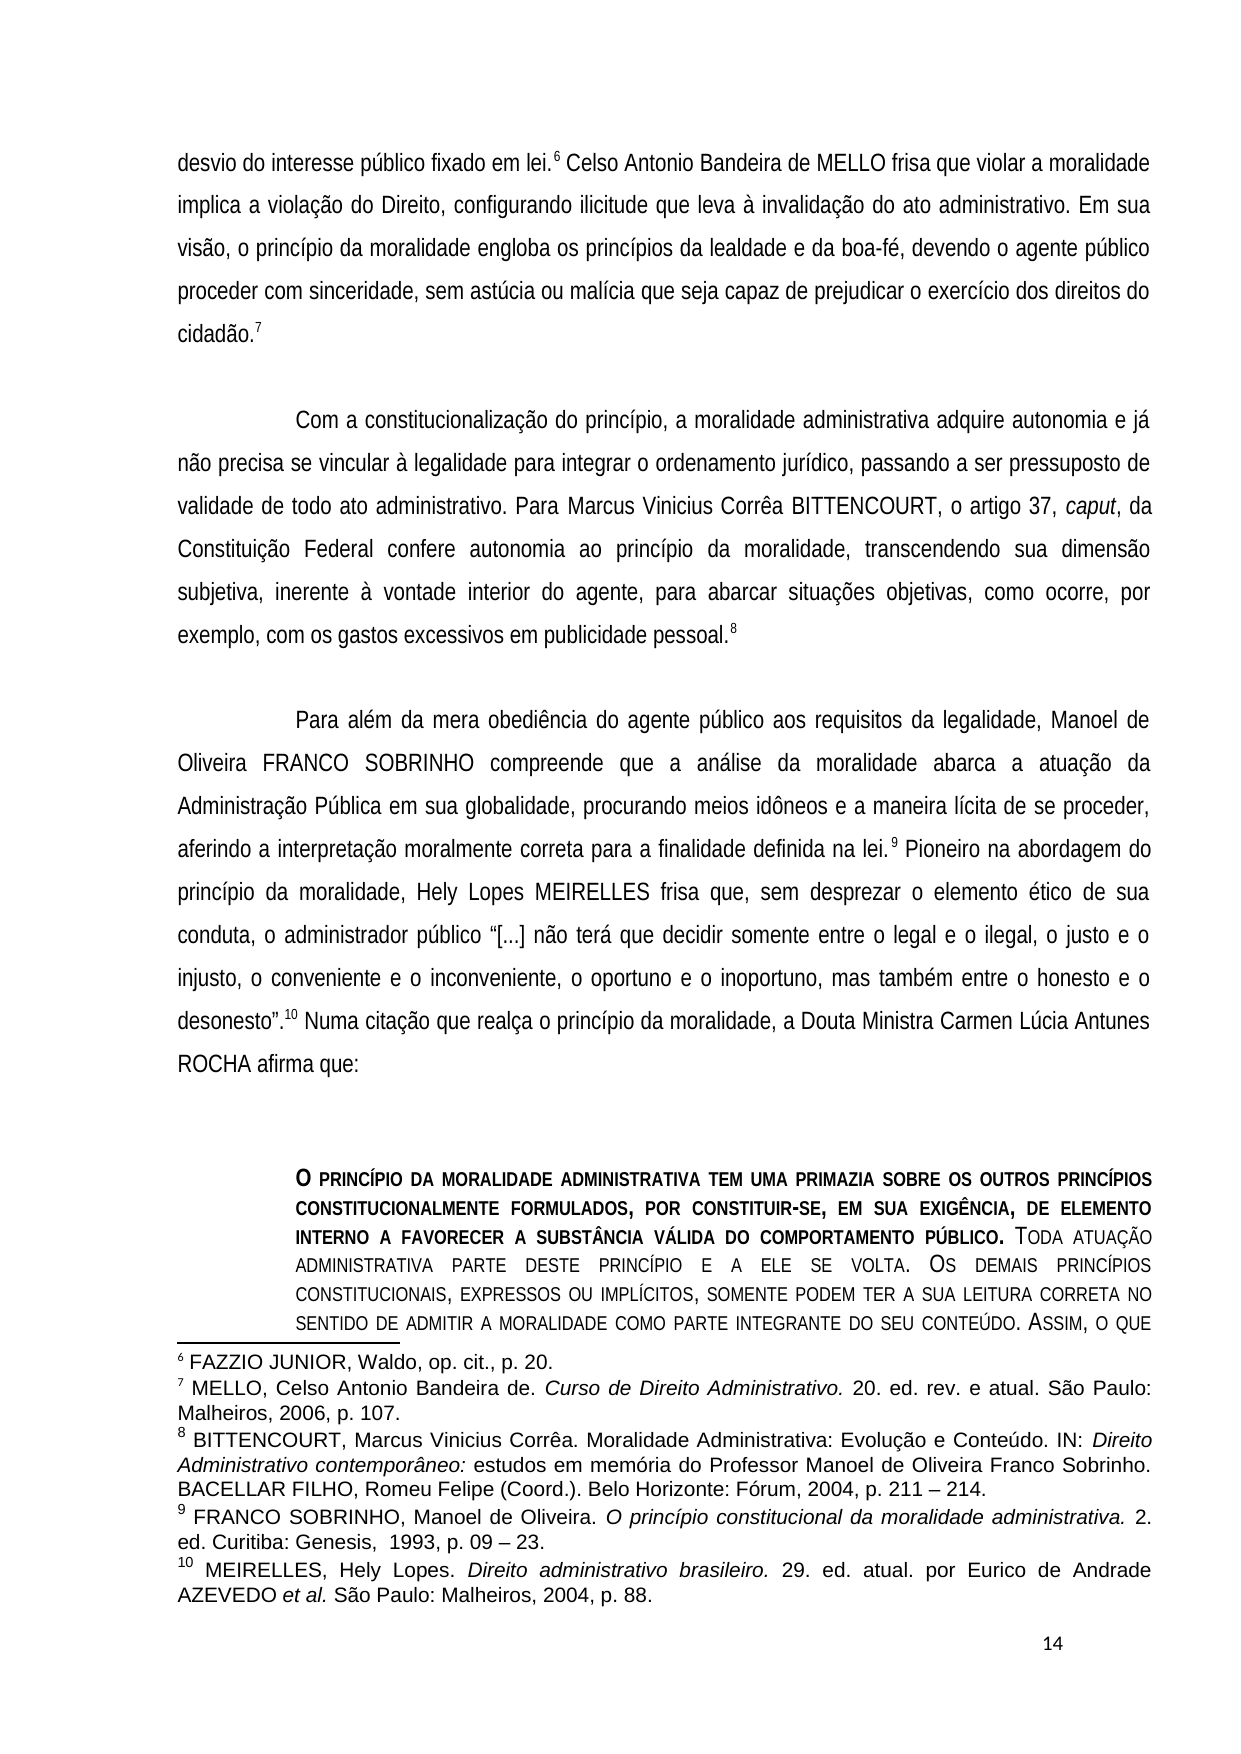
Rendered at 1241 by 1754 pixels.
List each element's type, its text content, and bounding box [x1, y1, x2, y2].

text Com a constitucionalização do princípio, a moralidade administrativa adquire autonomia e já não precisa se vincular à legalidade para integrar o ordenamento jurídico, passando a ser pressuposto de validade de todo ato administrativo. Para Marcus Vinicius Corrêa BITTENCOURT, o artigo 37, caput, da Constituição Federal confere autonomia ao princípio da moralidade, transcendendo sua dimensão subjetiva, inerente à vontade interior do agente, para abarcar situações objetivas, como ocorre, por exemplo, com os gastos excessivos em publicidade pessoal. [177, 405, 1152, 648]
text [177, 148, 1152, 348]
text Para além da mera obediência do agente público aos requisitos da legalidade, Manoel de Oliveira FRANCO SOBRINHO compreende que a análise da moralidade abarca a atuação da Administração Pública em sua globalidade, procurando meios idôneos e a maneira lícita de se proceder, aferindo a interpretação moralmente correta para a finalidade definida na lei. Pioneiro na abordagem do princípio da moralidade, Hely Lopes MEIRELLES frisa que, sem desprezar o elemento ético de sua conduta, o administrador público “[...] não terá que decidir somente entre o legal e o ilegal, o justo e o injusto, o conveniente e o inconveniente, o oportuno e o inoportuno, mas também entre o honesto e o desonesto”. Numa citação que realça o princípio da moralidade, a Douta Ministra Carmen Lúcia Antunes ROCHA afirma que: [177, 706, 1152, 1077]
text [295, 1163, 1152, 1335]
